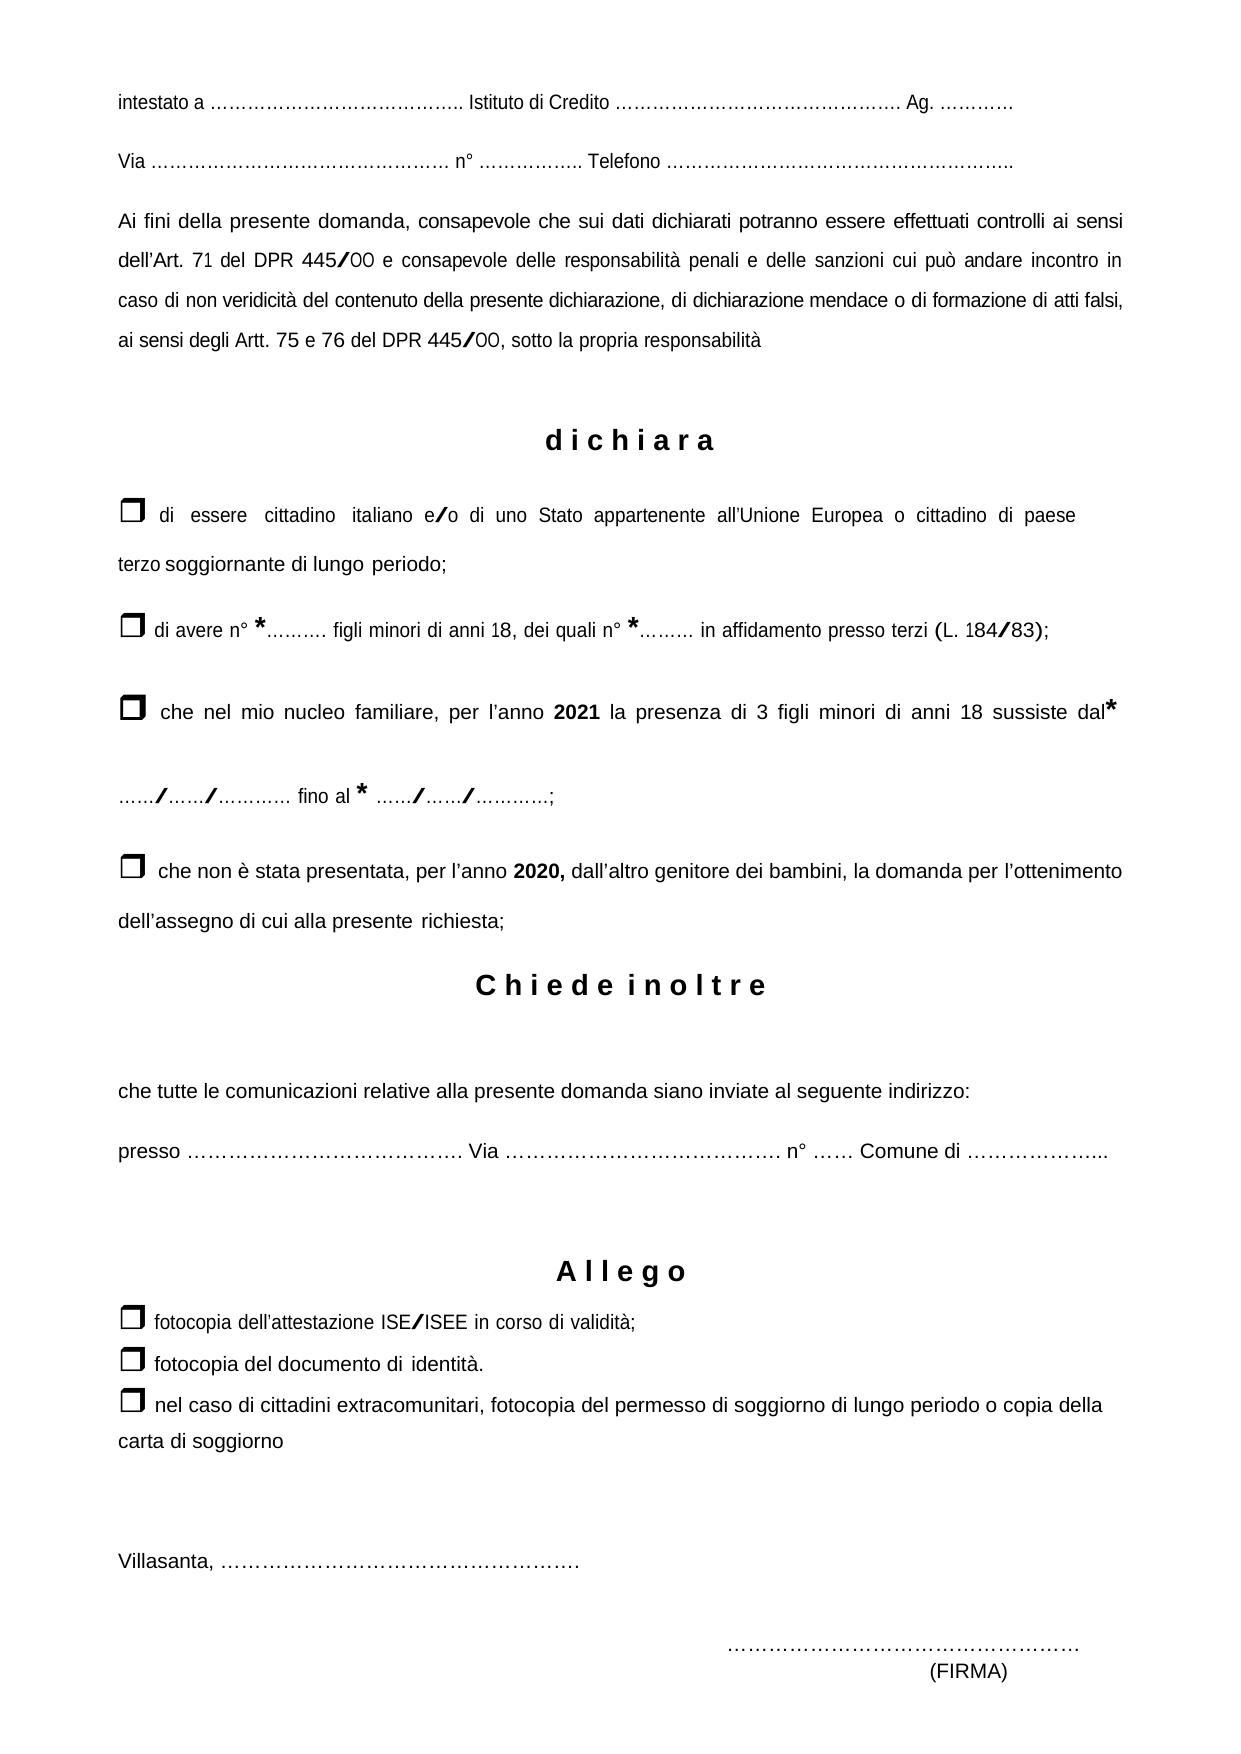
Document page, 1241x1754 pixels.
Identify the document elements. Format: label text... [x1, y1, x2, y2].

list di avere n° *………. figli minori di anni 18, dei quali n° *……… in affidamento presso terzi (L. 184/83); [118, 610, 1138, 644]
list fotocopia del documento di identità. [118, 1348, 1138, 1378]
text che tutte le comunicazioni relative alla presente domanda siano inviate al seguente indirizzo: [118, 1079, 1138, 1103]
list fotocopia dell’attestazione ISE/ISEE in corso di validità; [118, 1306, 1138, 1337]
text Villasanta, ……………………………………………. [118, 1548, 1138, 1572]
list che nel mio nucleo familiare, per l’anno 2021 la presenza di 3 figli minori di anni 18 sussiste dal* [118, 692, 1138, 726]
subtitle d i c h i a r a [545, 423, 1138, 457]
text …………………………………………… [726, 1632, 1138, 1656]
subtitle A l l e g o [102, 1254, 1138, 1288]
list nel caso di cittadini extracomunitari, fotocopia del permesso di soggiorno di lungo periodo o copia della carta di soggiorno [118, 1389, 1123, 1453]
list che non è stata presentata, per l’anno 2020, dall’altro genitore dei bambini, la domanda per l’ottenimento dell’assegno di cui alla presente richiesta; [118, 856, 1122, 933]
text (FIRMA) [929, 1659, 1138, 1683]
list di essere cittadino italiano e/o di uno Stato appartenente all’Unione Europea o cittadino di paese terzo soggiornante di lungo periodo; [118, 499, 1123, 576]
text intestato a ………………………………….. Istituto di Credito ………………………………………. Ag. ………… Via ………………………………………… n° …………….. Telefono ……………………………………………….. [118, 90, 1041, 173]
subtitle C h i e d e i n o l t r e [102, 968, 1138, 1002]
text Ai fini della presente domanda, consapevole che sui dati dichiarati potranno essere effettuati controlli ai sensi dell’Art. 71 del DPR 445/OO e consapevole delle responsabilità penali e delle sanzioni cui può andare incontro in caso di non veridicità del contenuto della presente dichiarazione, di dichiarazione mendace o di formazione di atti falsi, ai sensi degli Artt. 75 e 76 del DPR 445/OO, sotto la propria responsabilità [118, 208, 1123, 352]
text presso …………………………………. Via …………………………………. n° …… Comune di ………………... [118, 1139, 1138, 1163]
text ……/……/………… fino al * ……/……/…………; [118, 776, 1138, 809]
